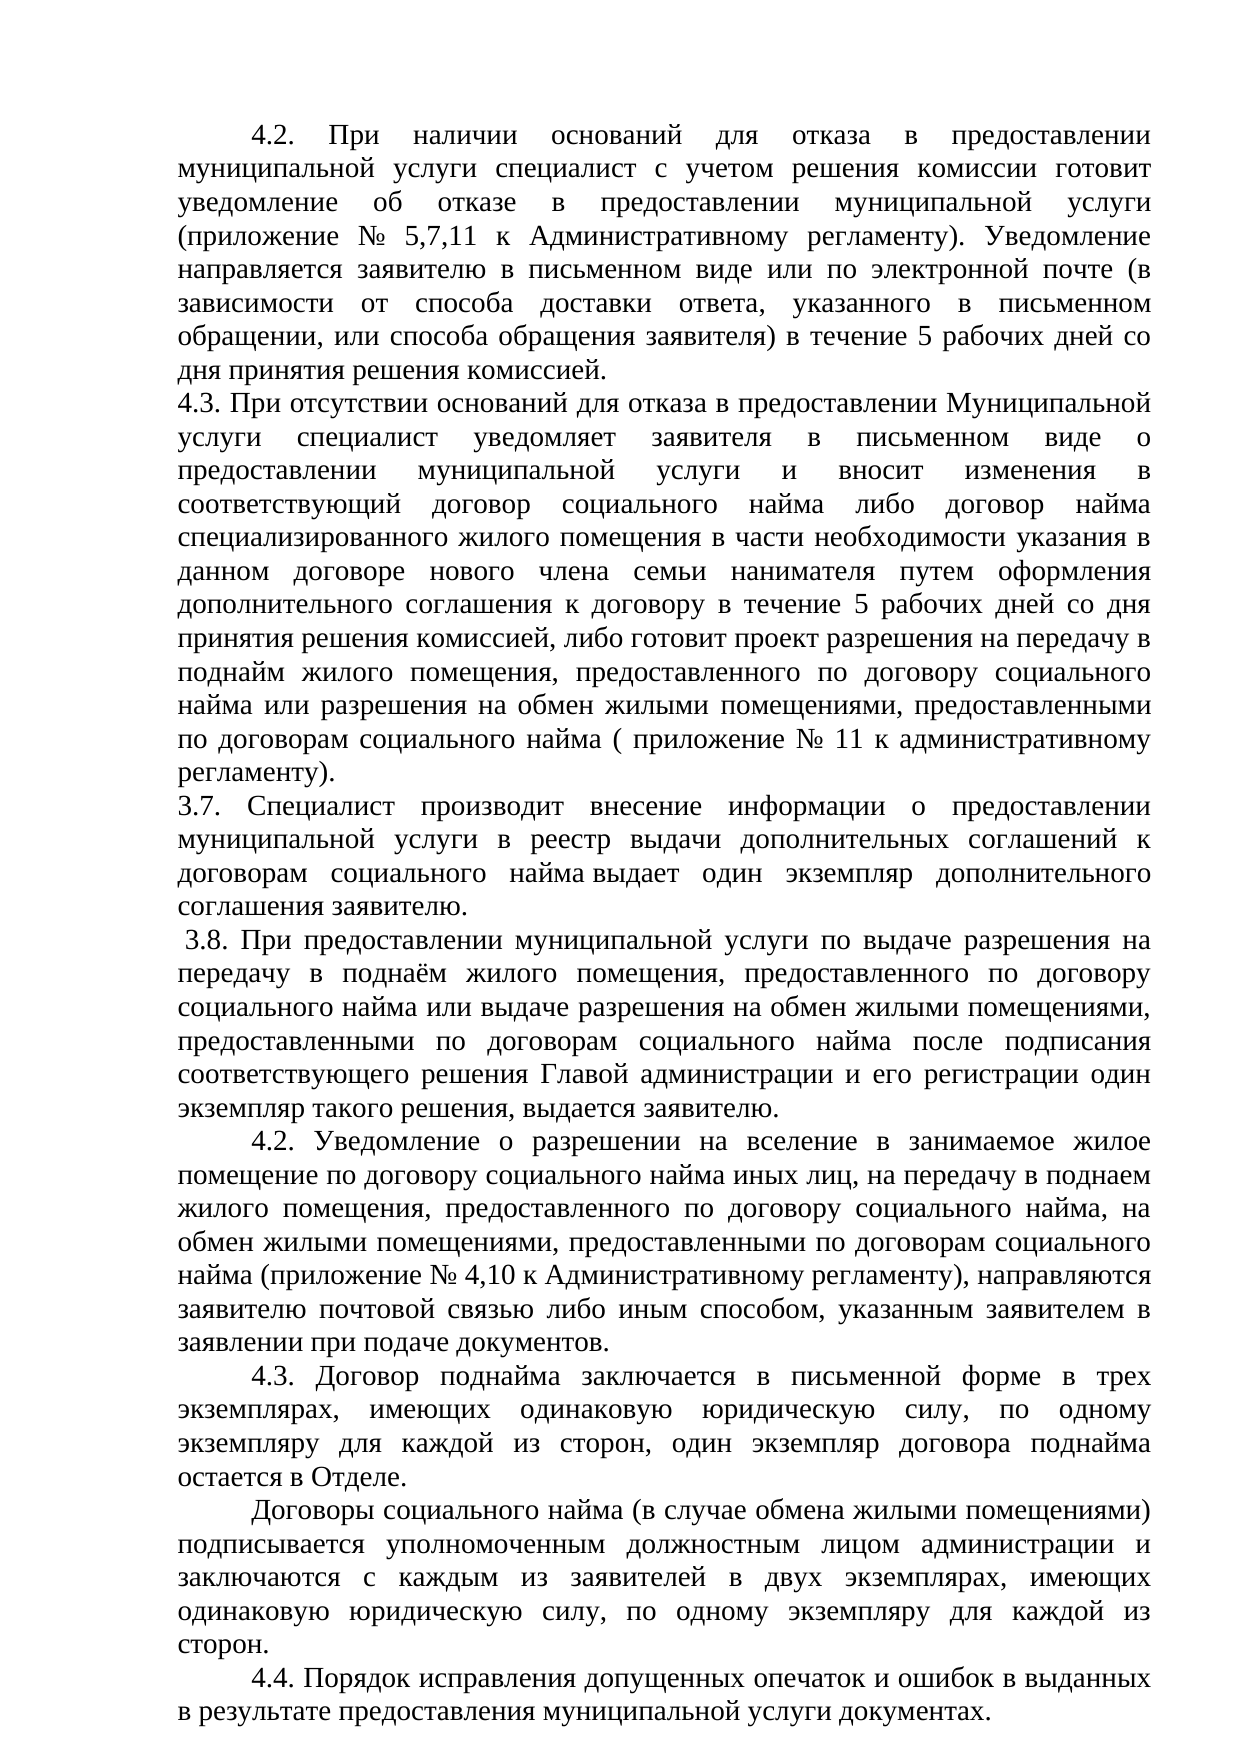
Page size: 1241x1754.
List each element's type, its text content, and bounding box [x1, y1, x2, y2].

text 4.2. При наличии оснований для отказа в предоставлении муниципальной услуги специалист с учетом решения комиссии готовит уведомление об отказе в предоставлении муниципальной услуги (приложение № 5,7,11 к Административному регламенту). Уведомление направляется заявителю в письменном виде или по электронной почте (в зависимости от способа доставки ответа, указанного в письменном обращении, или способа обращения заявителя) в течение 5 рабочих дней со дня принятия решения комиссией. [177, 117, 1152, 385]
text 3.8. При предоставлении муниципальной услуги по выдаче разрешения на передачу в поднаём жилого помещения, предоставленного по договору социального найма или выдаче разрешения на обмен жилыми помещениями, предоставленными по договорам социального найма после подписания соответствующего решения Главой администрации и его регистрации один экземпляр такого решения, выдается заявителю. [177, 922, 1152, 1123]
text 4.3. Договор поднайма заключается в письменной форме в трех экземплярах, имеющих одинаковую юридическую силу, по одному экземпляру для каждой из сторон, один экземпляр договора поднайма остается в Отделе. [177, 1358, 1152, 1492]
text 4.3. При отсутствии оснований для отказа в предоставлении Муниципальной услуги специалист уведомляет заявителя в письменном виде о предоставлении муниципальной услуги и вносит изменения в соответствующий договор социального найма либо договор найма специализированного жилого помещения в части необходимости указания в данном договоре нового члена семьи нанимателя путем оформления дополнительного соглашения к договору в течение 5 рабочих дней со дня принятия решения комиссией, либо готовит проект разрешения на передачу в поднайм жилого помещения, предоставленного по договору социального найма или разрешения на обмен жилыми помещениями, предоставленными по договорам социального найма ( приложение № 11 к административному регламенту). [177, 385, 1152, 788]
text Договоры социального найма (в случае обмена жилыми помещениями) подписывается уполномоченным должностным лицом администрации и заключаются с каждым из заявителей в двух экземплярах, имеющих одинаковую юридическую силу, по одному экземпляру для каждой из сторон. [177, 1492, 1152, 1660]
text 4.4. Порядок исправления допущенных опечаток и ошибок в выданных в результате предоставления муниципальной услуги документах. [177, 1660, 1152, 1727]
text 3.7. Специалист производит внесение информации о предоставлении муниципальной услуги в реестр выдачи дополнительных соглашений к договорам социального найма выдает один экземпляр дополнительного соглашения заявителю. [177, 788, 1152, 922]
text 4.2. Уведомление о разрешении на вселение в занимаемое жилое помещение по договору социального найма иных лиц, на передачу в поднаем жилого помещения, предоставленного по договору социального найма, на обмен жилыми помещениями, предоставленными по договорам социального найма (приложение № 4,10 к Административному регламенту), направляются заявителю почтовой связью либо иным способом, указанным заявителем в заявлении при подаче документов. [177, 1123, 1152, 1358]
